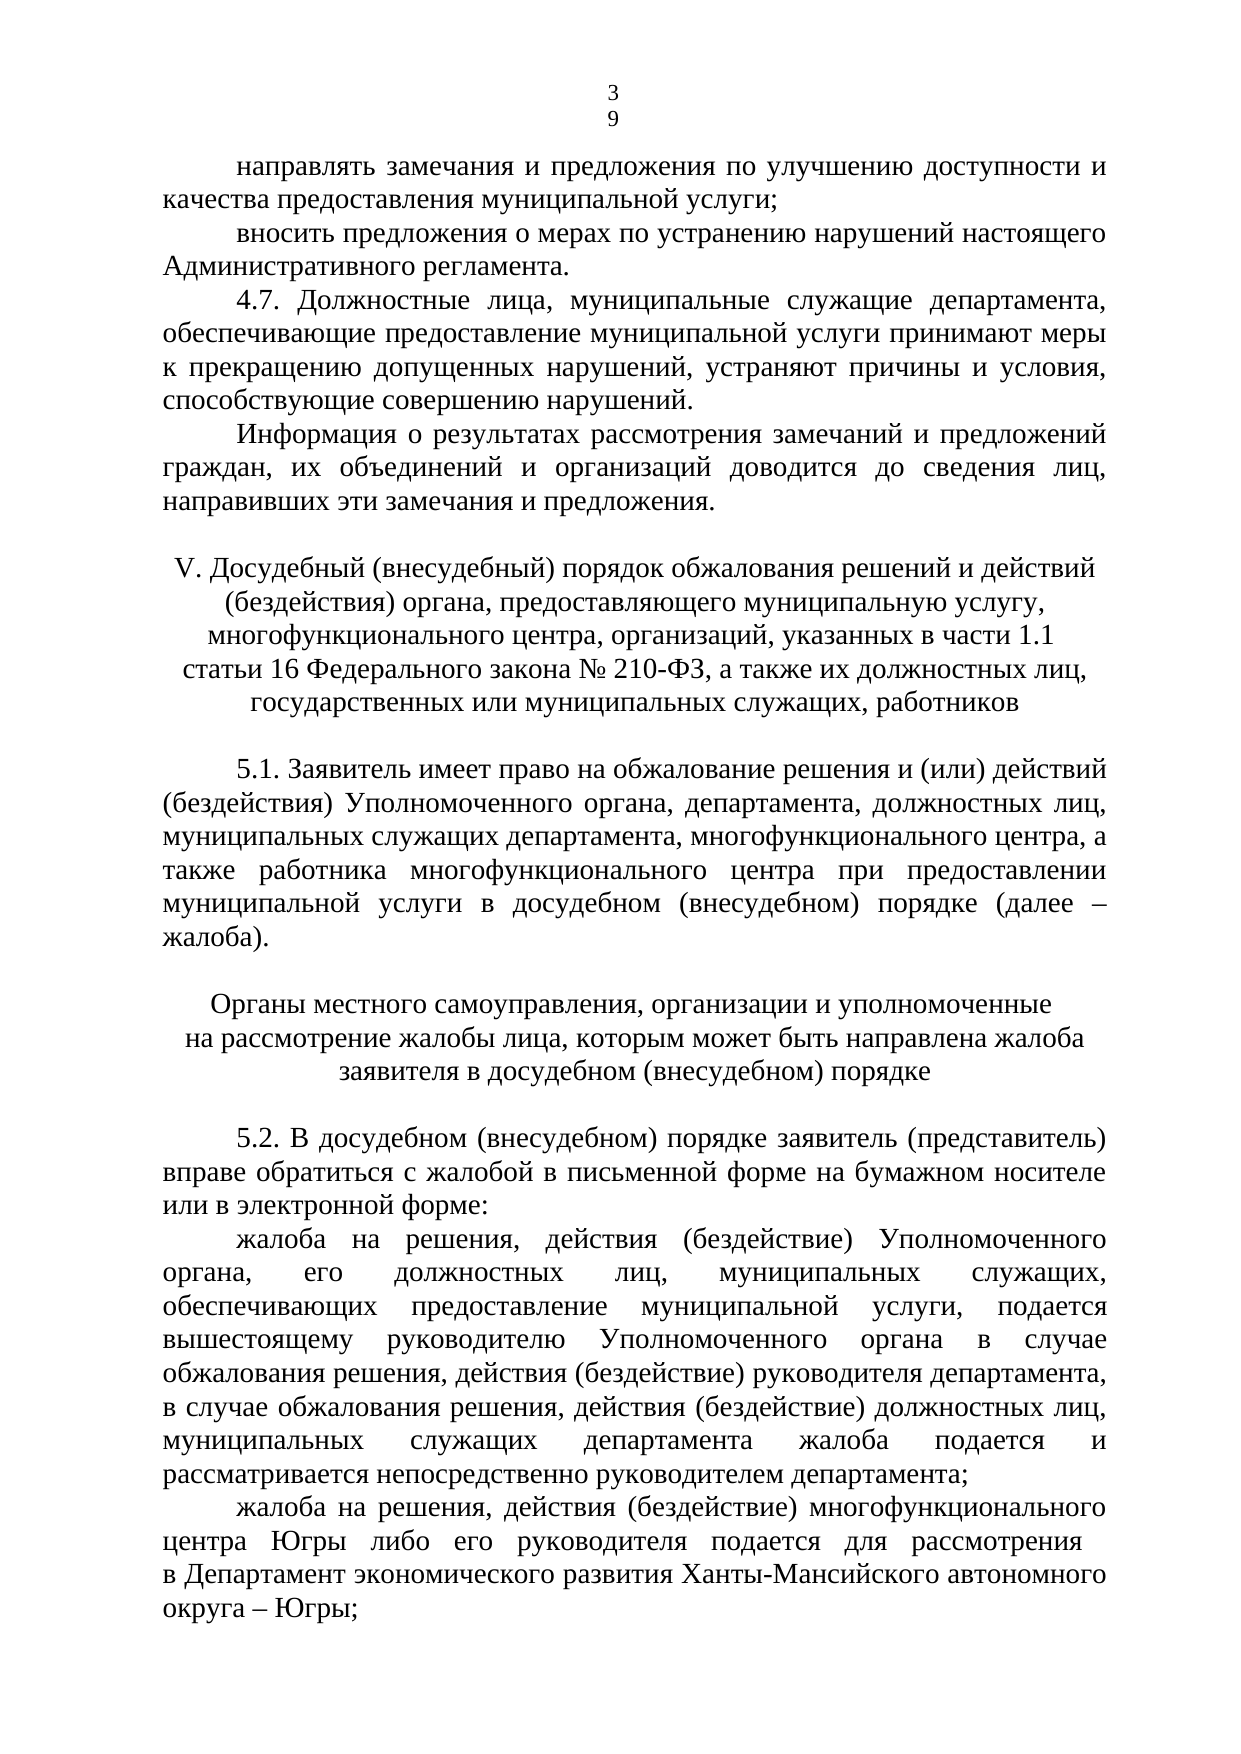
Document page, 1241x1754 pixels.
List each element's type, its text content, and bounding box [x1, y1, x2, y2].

text Органы местного самоуправления, организации и уполномоченные на рассмотрение жалобы лица, которым может быть направлена жалоба заявителя в досудебном (внесудебном) порядке [162, 986, 1107, 1087]
text направлять замечания и предложения по улучшению доступности и качества предоставления муниципальной услуги; [162, 148, 1107, 215]
text 4.7. Должностные лица, муниципальные служащие департамента, обеспечивающие предоставление муниципальной услуги принимают меры к прекращению допущенных нарушений, устраняют причины и условия, способствующие совершению нарушений. [162, 282, 1107, 416]
text 5.2. В досудебном (внесудебном) порядке заявитель (представитель) вправе обратиться с жалобой в письменной форме на бумажном носителе или в электронной форме: [162, 1120, 1107, 1221]
text V. Досудебный (внесудебный) порядок обжалования решений и действий (бездействия) органа, предоставляющего муниципальную услугу, многофункционального центра, организаций, указанных в части 1.1 статьи 16 Федерального закона № 210-ФЗ, а также их должностных лиц, государственных или муниципальных служащих, работников [162, 550, 1107, 718]
text жалоба на решения, действия (бездействие) многофункционального центра Югры либо его руководителя подается для рассмотрения в Департамент экономического развития Ханты-Мансийского автономного округа – Югры; [162, 1489, 1107, 1623]
text вносить предложения о мерах по устранению нарушений настоящего Административного регламента. [162, 215, 1107, 282]
text 5.1. Заявитель имеет право на обжалование решения и (или) действий (бездействия) Уполномоченного органа, департамента, должностных лиц, муниципальных служащих департамента, многофункционального центра, а также работника многофункционального центра при предоставлении муниципальной услуги в досудебном (внесудебном) порядке (далее – жалоба). [162, 751, 1107, 953]
text жалоба на решения, действия (бездействие) Уполномоченного органа, его должностных лиц, муниципальных служащих, обеспечивающих предоставление муниципальной услуги, подается вышестоящему руководителю Уполномоченного органа в случае обжалования решения, действия (бездействие) руководителя департамента, в случае обжалования решения, действия (бездействие) должностных лиц, муниципальных служащих департамента жалоба подается и рассматривается непосредственно руководителем департамента; [162, 1221, 1107, 1489]
text Информация о результатах рассмотрения замечаний и предложений граждан, их объединений и организаций доводится до сведения лиц, направивших эти замечания и предложения. [162, 416, 1107, 517]
